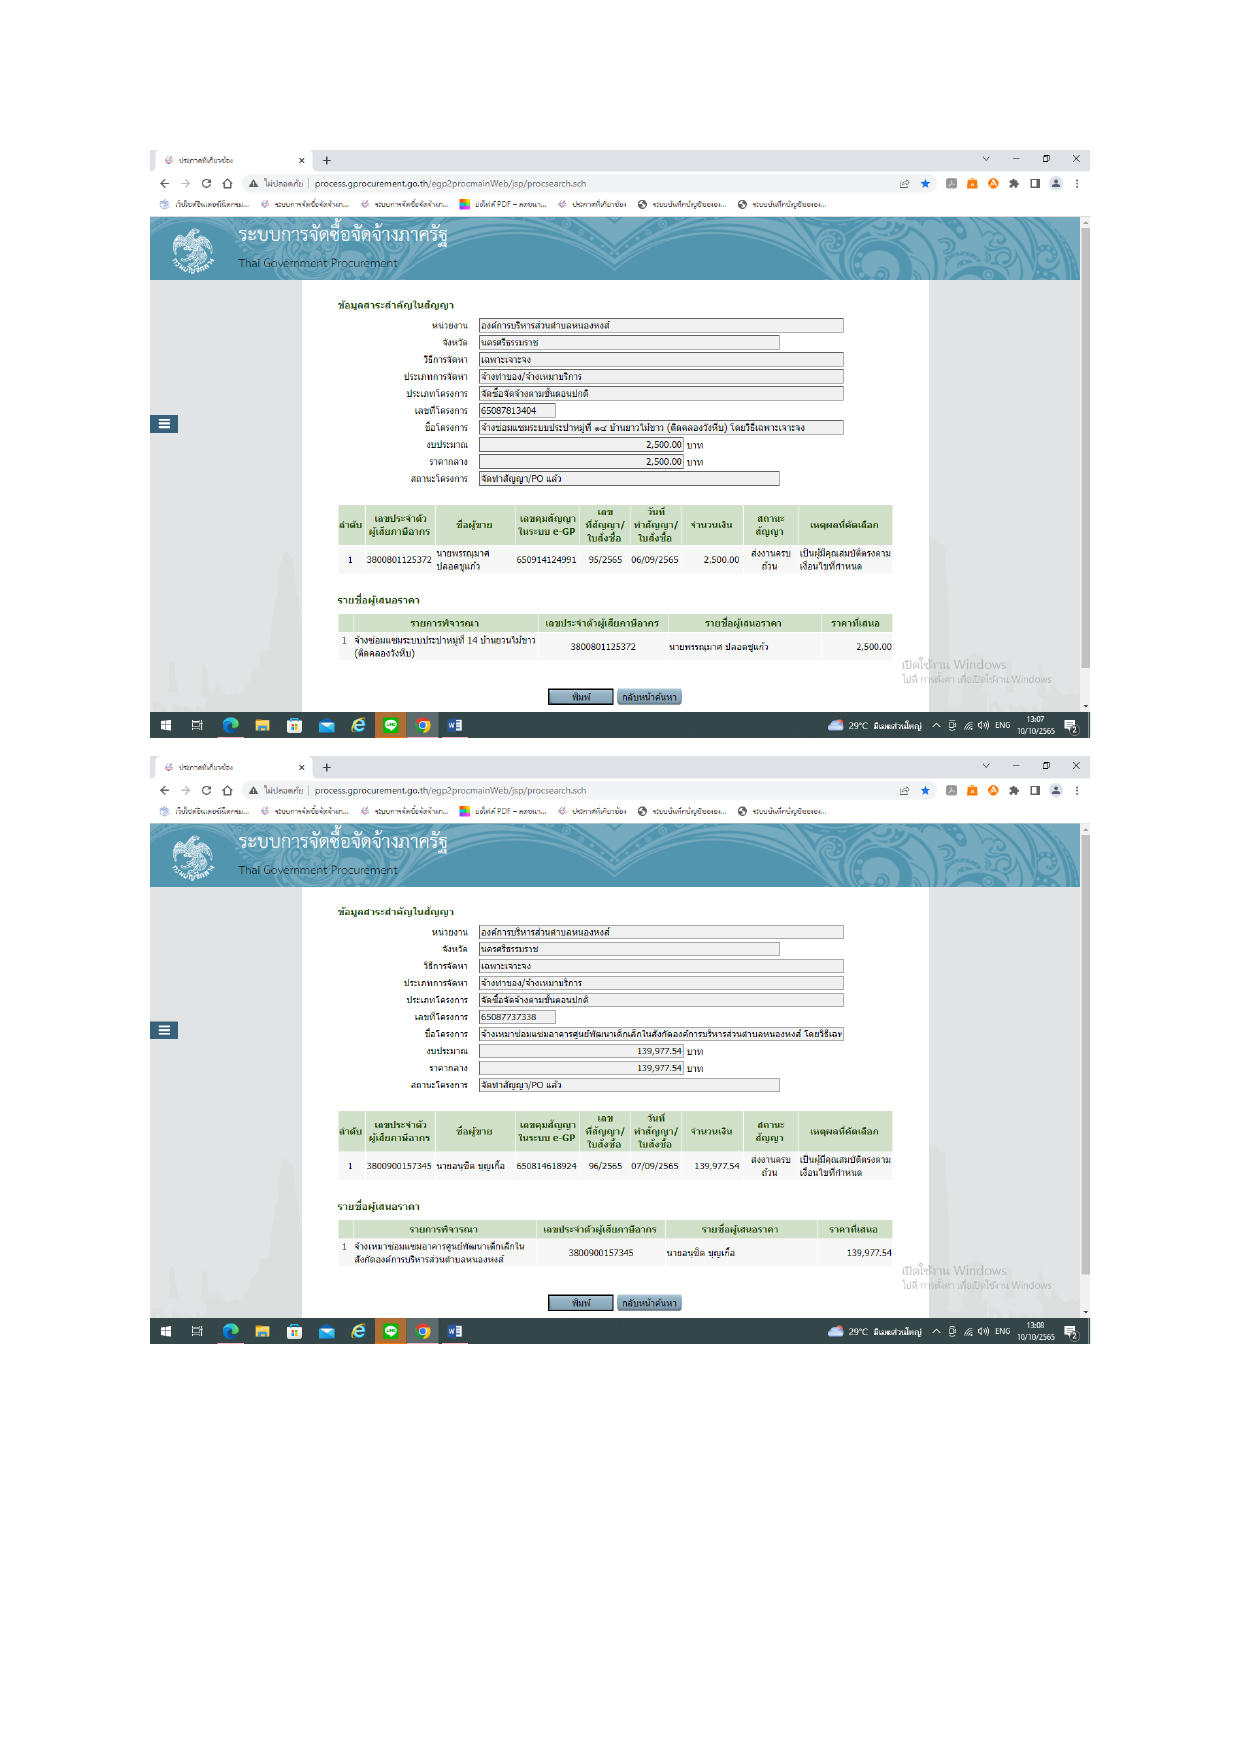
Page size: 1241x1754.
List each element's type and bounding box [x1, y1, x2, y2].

picture [150, 756, 1091, 1344]
picture [150, 150, 1091, 738]
